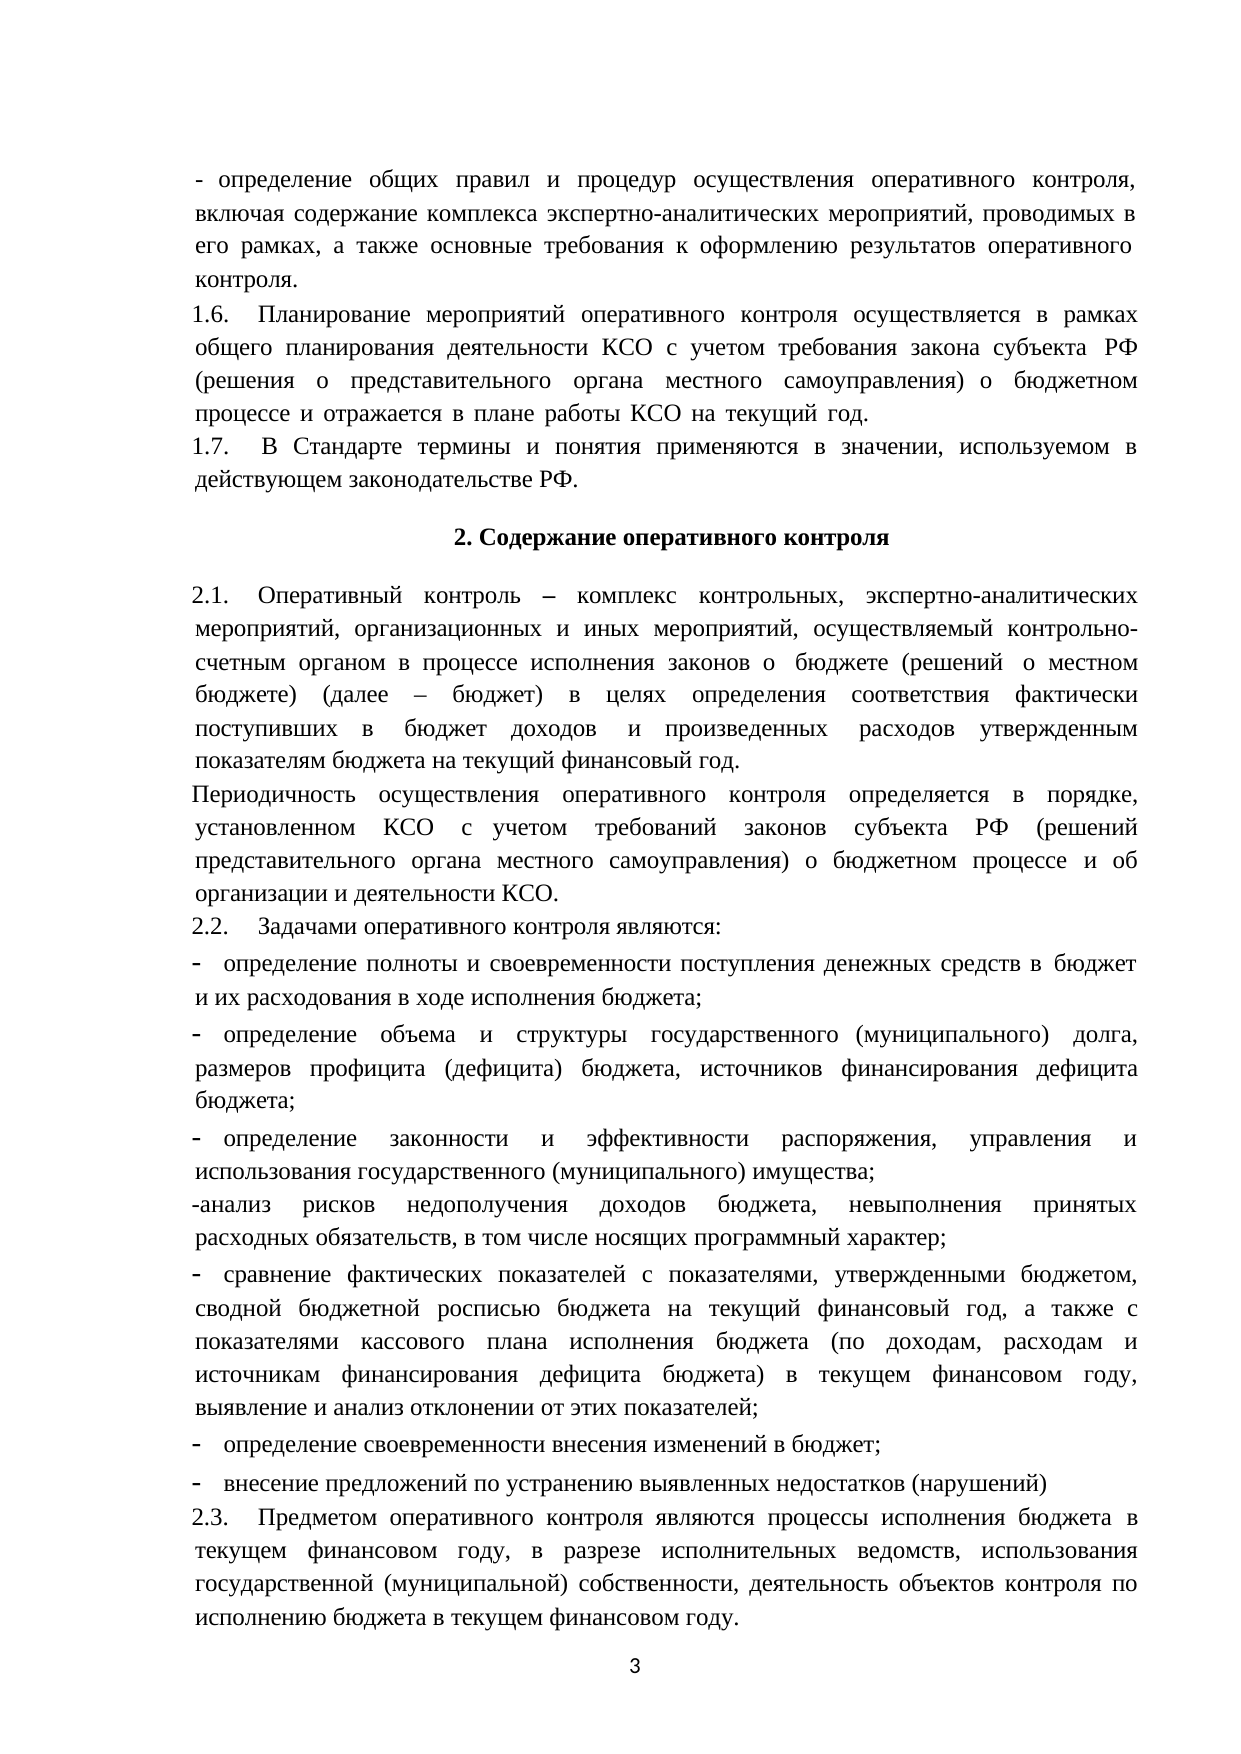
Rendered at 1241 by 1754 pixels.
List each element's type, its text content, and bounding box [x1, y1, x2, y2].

list определение своевременности внесения изменений в бюджет; [191, 1425, 1148, 1459]
list определение объема и структуры государственного (муниципального) долга, размеров профицита (дефицита) бюджета, источников финансирования дефицита бюджета; [191, 1015, 1138, 1114]
list определение полноты и своевременности поступления денежных средств в бюджет и их расходования в ходе исполнения бюджета; [191, 944, 1137, 1011]
list Предметом оперативного контроля являются процессы исполнения бюджета в текущем финансовом году, в разрезе исполнительных ведомств, использования государственной (муниципальной) собственности, деятельность объектов контроля по исполнению бюджета в текущем финансовом году. [191, 1502, 1138, 1630]
text Периодичность осуществления оперативного контроля определяется в порядке, установленном КСО с учетом требований законов субъекта РФ (решений представительного органа местного самоуправления) о бюджетном процессе и об организации и деятельности КСО. [191, 779, 1138, 907]
list Планирование мероприятий оперативного контроля осуществляется в рамках общего планирования деятельности КСО с учетом требования закона субъекта РФ (решения о представительного органа местного самоуправления) о бюджетном процессе и отражается в плане работы КСО на текущий год. [191, 299, 1138, 427]
text - определение общих правил и процедур осуществления оперативного контроля, включая содержание комплекса экспертно-аналитических мероприятий, проводимых в его рамках, а также основные требования к оформлению результатов оперативного [195, 164, 1136, 259]
list В Стандарте термины и понятия применяются в значении, используемом в действующем законодательстве РФ. [191, 431, 1137, 493]
list сравнение фактических показателей с показателями, утвержденными бюджетом, сводной бюджетной росписью бюджета на текущий финансовый год, а также с показателями кассового плана исполнения бюджета (по доходам, расходам и источникам финансирования дефицита бюджета) в текущем финансовом году, выявление и анализ отклонении от этих показателей; [191, 1256, 1138, 1421]
list внесение предложений по устранению выявленных недостатков (нарушений) [191, 1464, 1148, 1497]
text контроля. [195, 264, 1148, 292]
text 2. Содержание оперативного контроля [195, 522, 1148, 551]
list определение законности и эффективности распоряжения, управления и использования государственного (муниципального) имущества; [191, 1119, 1137, 1185]
text -анализ рисков недополучения доходов бюджета, невыполнения принятых расходных обязательств, в том числе носящих программный характер; [191, 1189, 1137, 1251]
list Задачами оперативного контроля являются: [191, 911, 1148, 940]
list Оперативный контроль – комплекс контрольных, экспертно-аналитических мероприятий, организационных и иных мероприятий, осуществляемый контрольно- счетным органом в процессе исполнения законов о бюджете (решений о местном бюджете) (далее – бюджет) в целях определения соответствия фактически поступивших в бюджет доходов и произведенных расходов утвержденным показателям бюджета на текущий финансовый год. [191, 581, 1138, 774]
